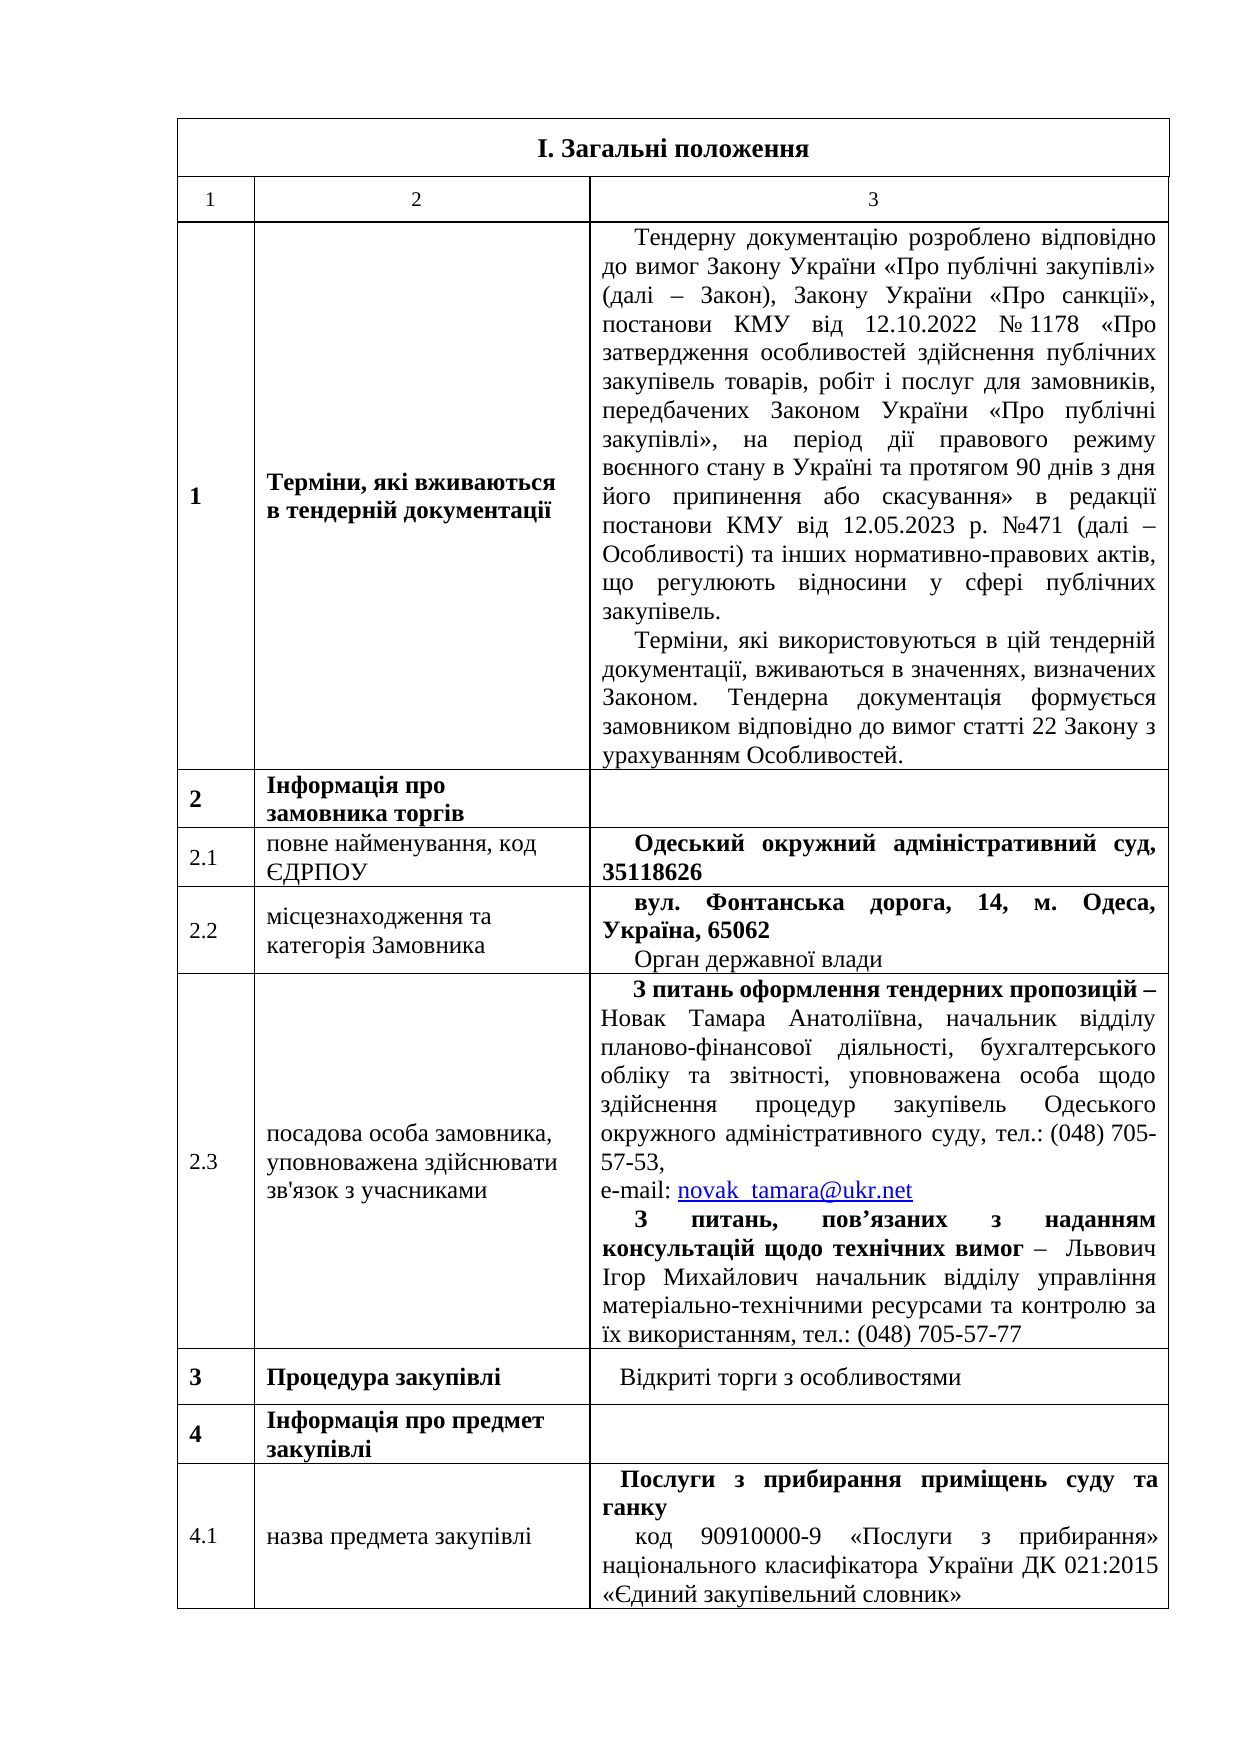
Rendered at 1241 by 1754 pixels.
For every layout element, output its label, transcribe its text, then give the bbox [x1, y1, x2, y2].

table_cell Відкриті торги з особливостями [591, 1349, 1168, 1404]
table_cell 2.3 [178, 974, 254, 1348]
table_cell 2 [255, 177, 589, 221]
table_cell 4.1 [178, 1464, 254, 1607]
table_cell назва предмета закупівлі [255, 1464, 589, 1607]
table_cell Одеський окружний адміністративний суд, 35118626 [591, 828, 1168, 886]
table_cell 1 [178, 223, 254, 769]
table_cell посадова особа замовника, уповноважена здійснювати зв'язок з учасниками [255, 974, 589, 1348]
table_cell Процедура закупівлі [255, 1349, 589, 1404]
table_cell Інформація про предмет закупівлі [255, 1405, 589, 1463]
table_cell 1 [178, 177, 254, 221]
table_cell 2.2 [178, 887, 254, 973]
table_header I. Загальні положення [178, 119, 1169, 176]
table_cell вул. Фонтанська дорога, 14, м. Одеса, Україна, 65062 Орган державної влади [591, 887, 1168, 973]
table_cell місцезнаходження та категорія Замовника [255, 887, 589, 973]
table_cell З питань оформлення тендерних пропозицій – Новак Тамара Анатоліївна, начальник відділу планово-фінансової діяльності, бухгалтерського обліку та звітності, уповноважена особа щодо здійснення процедур закупівель Одеського окружного адміністративного суду, тел.: (048) 705-57-53, e-mail: novak_tamara@ukr.net З питань, пов’язаних з наданням консультацій щодо технічних вимог – Львович Ігор Михайлович начальник відділу управління матеріально-технічними ресурсами та контролю за їх використанням, тел.: (048) 705-57-77 [591, 974, 1168, 1348]
table_cell Тендерну документацію розроблено відповідно до вимог Закону України «Про публічні закупівлі» (далі – Закон), Закону України «Про санкції», постанови КМУ від 12.10.2022 № 1178 «Про затвердження особливостей здійснення публічних закупівель товарів, робіт і послуг для замовників, передбачених Законом України «Про публічні закупівлі», на період дії правового режиму воєнного стану в Україні та протягом 90 днів з дня його припинення або скасування» в редакції постанови КМУ від 12.05.2023 р. №471 (далі – Особливості) та інших нормативно-правових актів, що регулюють відносини у сфері публічних закупівель. Терміни, які використовуються в цій тендерній документації, вживаються в значеннях, визначених Законом. Тендерна документація формується замовником відповідно до вимог статті 22 Закону з урахуванням Особливостей. [591, 223, 1168, 769]
table_cell [591, 1405, 1168, 1463]
table_cell 2 [178, 770, 254, 827]
table_cell 3 [591, 177, 1168, 221]
table_cell 3 [178, 1349, 254, 1404]
table_cell [591, 770, 1168, 827]
table_cell повне найменування, код ЄДРПОУ [255, 828, 589, 886]
table_cell Послуги з прибирання приміщень суду та ганку код 90910000-9 «Послуги з прибирання» національного класифікатора України ДК 021:2015 «Єдиний закупівельний словник» [591, 1464, 1168, 1607]
table_cell 2.1 [178, 828, 254, 886]
table_cell Терміни, які вживаються в тендерній документації [255, 223, 589, 769]
table_cell Інформація про замовника торгів [255, 770, 589, 827]
table_cell 4 [178, 1405, 254, 1463]
